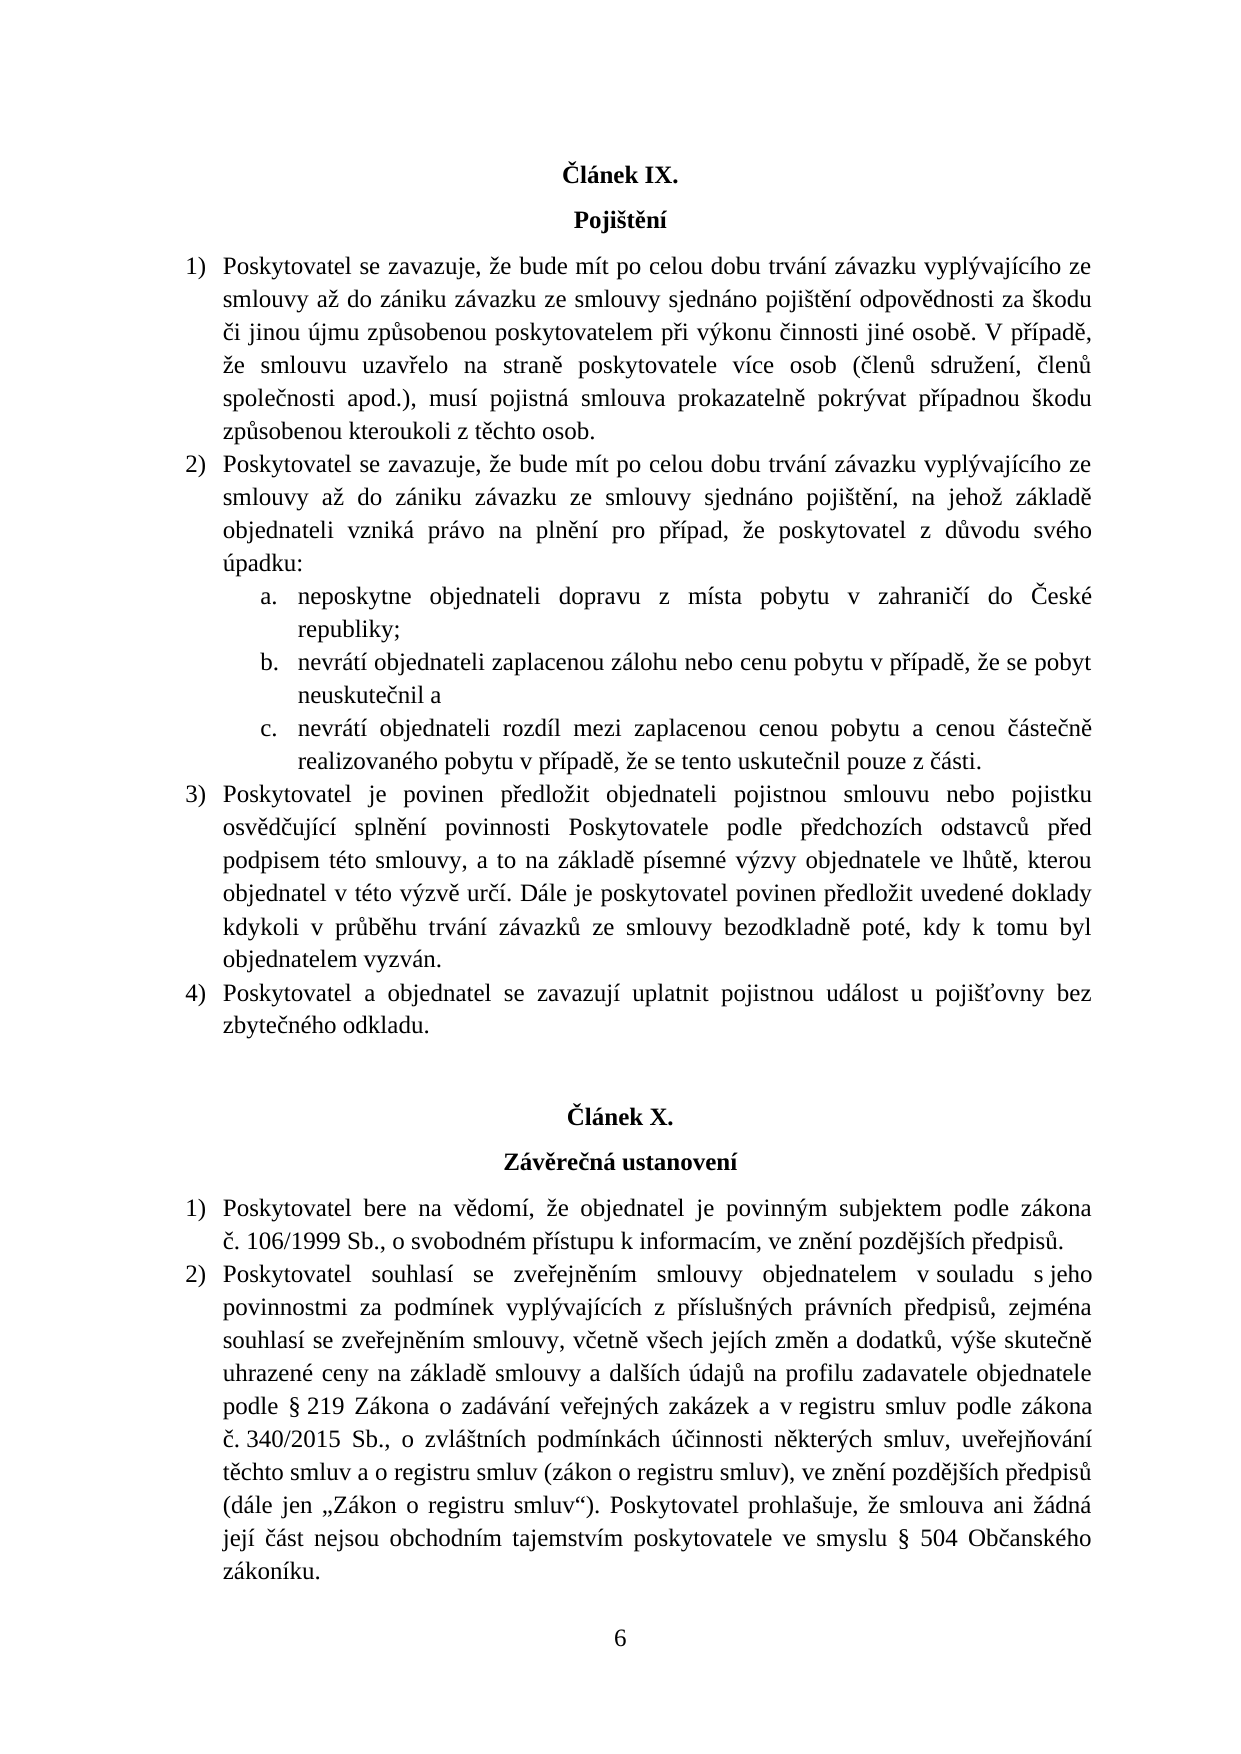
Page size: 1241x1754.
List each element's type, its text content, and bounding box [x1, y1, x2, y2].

list nevrátí objednateli rozdíl mezi zaplacenou cenou pobytu a cenou částečně realizovaného pobytu v případě, že se tento uskutečnil pouze z části. [260, 713, 1093, 775]
list Poskytovatel se zavazuje, že bude mít po celou dobu trvání závazku vyplývajícího ze smlouvy až do zániku závazku ze smlouvy sjednáno pojištění, na jehož základě objednateli vzniká právo na plnění pro případ, že poskytovatel z důvodu svého úpadku: [185, 449, 1093, 577]
list Poskytovatel se zavazuje, že bude mít po celou dobu trvání závazku vyplývajícího ze smlouvy až do zániku závazku ze smlouvy sjednáno pojištění odpovědnosti za škodu či jinou újmu způsobenou poskytovatelem při výkonu činnosti jiné osobě. V případě, že smlouvu uzavřelo na straně poskytovatele více osob (členů sdružení, členů společnosti apod.), musí pojistná smlouva prokazatelně pokrývat případnou škodu způsobenou kteroukoli z těchto osob. [185, 251, 1093, 445]
text Článek X. [148, 1102, 1093, 1130]
list Poskytovatel a objednatel se zavazují uplatnit pojistnou událost u pojišťovny bez zbytečného odkladu. [185, 978, 1093, 1039]
text Pojištění [148, 206, 1093, 234]
list nevrátí objednateli zaplacenou zálohu nebo cenu pobytu v případě, že se pobyt neuskutečnil a [260, 647, 1093, 709]
list Poskytovatel souhlasí se zveřejněním smlouvy objednatelem v souladu s jeho povinnostmi za podmínek vyplývajících z příslušných právních předpisů, zejména souhlasí se zveřejněním smlouvy, včetně všech jejích změn a dodatků, výše skutečně uhrazené ceny na základě smlouvy a dalších údajů na profilu zadavatele objednatele podle § 219 Zákona o zadávání veřejných zakázek a v registru smluv podle zákona č. 340/2015 Sb., o zvláštních podmínkách účinnosti některých smluv, uveřejňování těchto smluv a o registru smluv (zákon o registru smluv), ve znění pozdějších předpisů (dále jen „Zákon o registru smluv“). Poskytovatel prohlašuje, že smlouva ani žádná její část nejsou obchodním tajemstvím poskytovatele ve smyslu § 504 Občanského zákoníku. [185, 1259, 1093, 1585]
text Článek IX. [148, 160, 1093, 189]
list neposkytne objednateli dopravu z místa pobytu v zahraničí do České republiky; [260, 581, 1093, 643]
list Poskytovatel bere na vědomí, že objednatel je povinným subjektem podle zákona č. 106/1999 Sb., o svobodném přístupu k informacím, ve znění pozdějších předpisů. [185, 1193, 1093, 1254]
list Poskytovatel je povinen předložit objednateli pojistnou smlouvu nebo pojistku osvědčující splnění povinnosti Poskytovatele podle předchozích odstavců před podpisem této smlouvy, a to na základě písemné výzvy objednatele ve lhůtě, kterou objednatel v této výzvě určí. Dále je poskytovatel povinen předložit uvedené doklady kdykoli v průběhu trvání závazků ze smlouvy bezodkladně poté, kdy k tomu byl objednatelem vyzván. [185, 779, 1093, 973]
text Závěrečná ustanovení [148, 1147, 1093, 1176]
